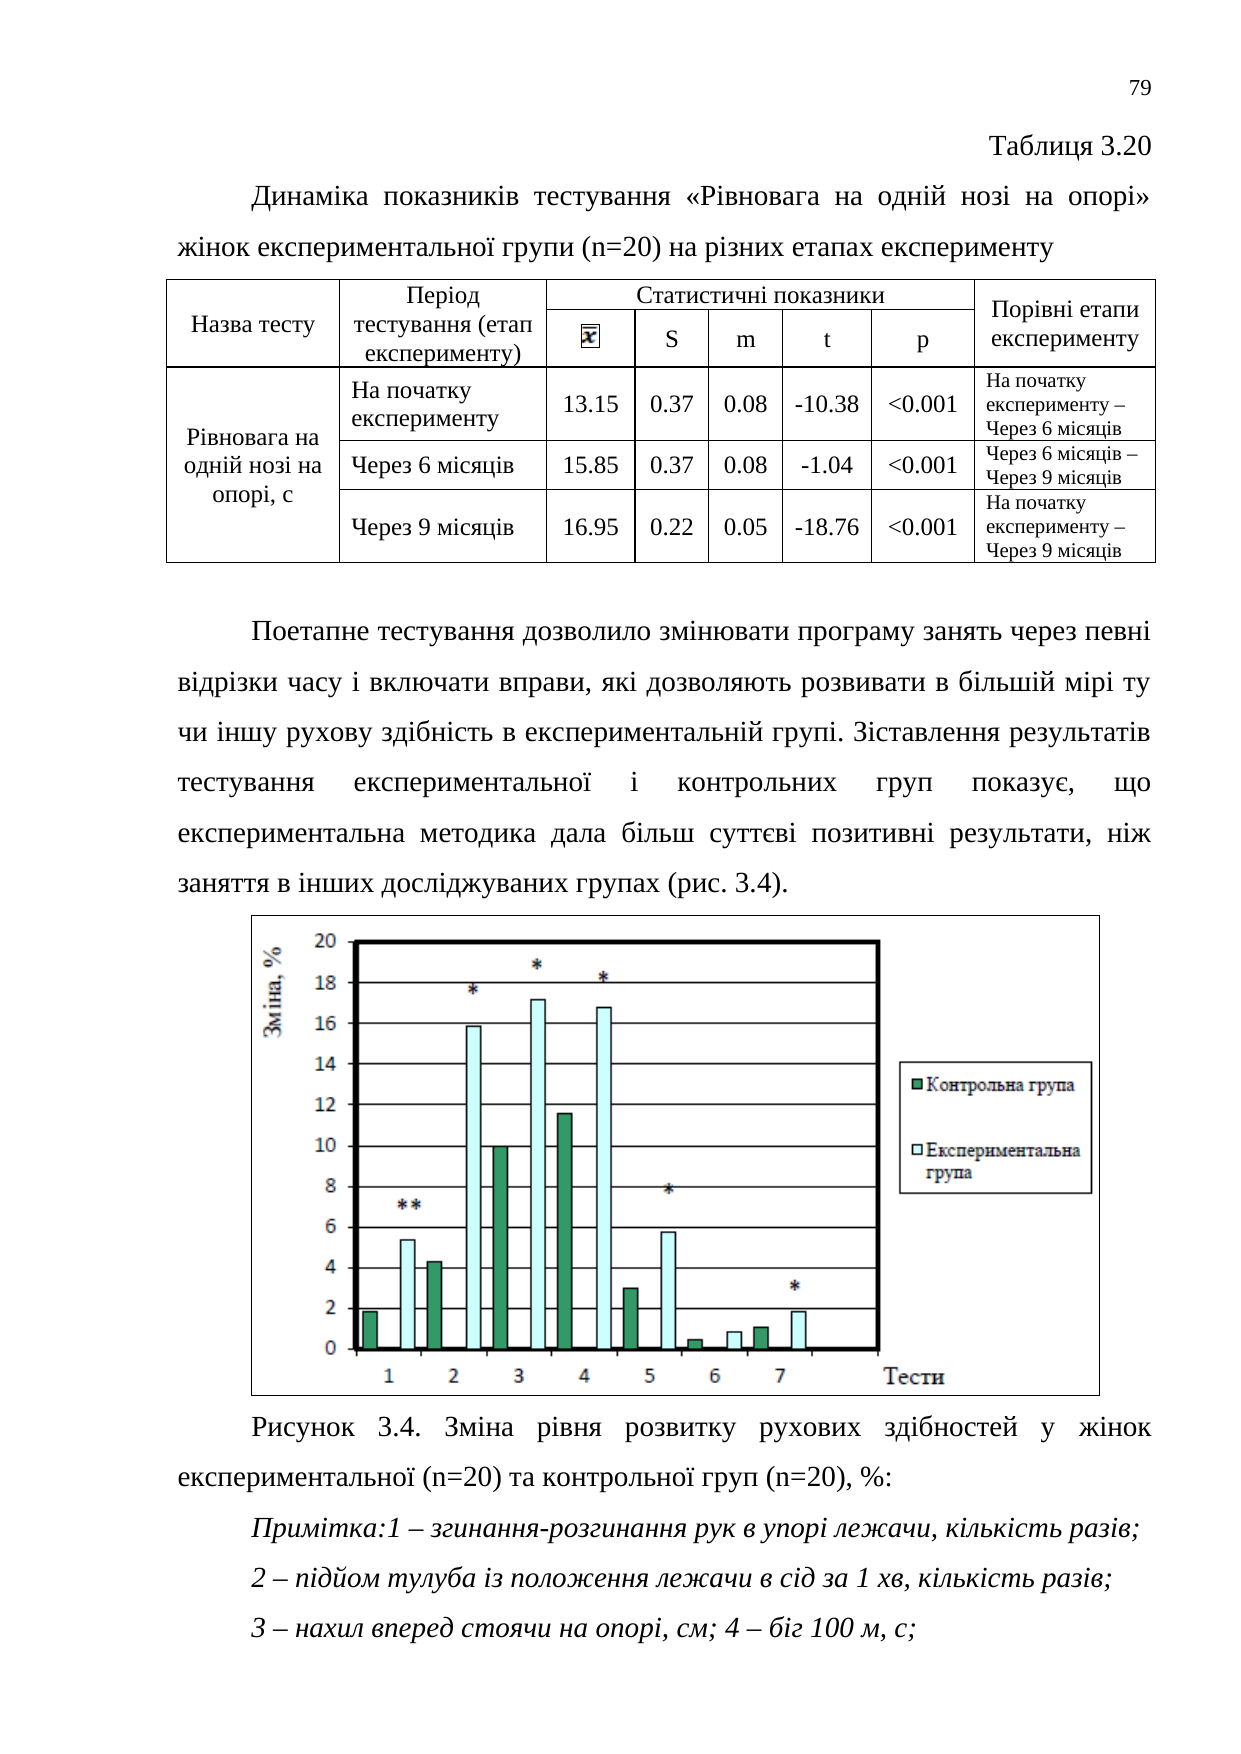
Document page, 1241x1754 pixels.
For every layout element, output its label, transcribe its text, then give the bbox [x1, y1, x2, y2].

text Примітка:1 – згинання-розгинання рук в упорі лежачи, кількість разів; [177, 1510, 1152, 1543]
text 3 – нахил вперед стоячи на опорі, см; 4 – біг 100 м, с; [177, 1610, 1152, 1644]
table_header Назва тесту [167, 280, 339, 366]
table_header Період тестування (етап експерименту) [340, 280, 546, 366]
table_cell 13.15 [547, 368, 634, 440]
table_cell 0.05 [709, 490, 782, 562]
table_cell На початку експерименту – Через 6 місяців [975, 368, 1155, 440]
table_cell 0.08 [709, 441, 782, 489]
table_cell 15.85 [547, 441, 634, 489]
table_cell <0.001 [872, 368, 974, 440]
text Поетапне тестування дозволило змінювати програму занять через певні відрізки часу і включати вправи, які дозволяють розвивати в більшій мірі ту чи іншу рухову здібність в експериментальній групі. Зіставлення результатів тестування експериментальної і контрольних груп показує, що експериментальна методика дала більш суттєві позитивні результати, ніж заняття в інших досліджуваних групах (рис. 3.4). [177, 613, 1152, 898]
table_cell 0.37 [636, 368, 708, 440]
table_cell p [872, 310, 974, 366]
picture [582, 325, 599, 347]
table_cell Через 9 місяців [340, 490, 546, 562]
text Динаміка показників тестування «Рівновага на одній нозі на опорі» жінок експериментальної групи (n=20) на різних етапах експерименту [177, 178, 1152, 262]
table_cell <0.001 [872, 441, 974, 489]
table_cell 0.37 [636, 441, 708, 489]
table_header Порівні етапи експерименту [975, 280, 1155, 366]
table_cell -10.38 [783, 368, 871, 440]
text Таблиця 3.20 [177, 128, 1152, 162]
table_cell t [783, 310, 871, 366]
table_cell Рівновага на одній нозі на опорі, с [167, 368, 339, 562]
text Рисунок 3.4. Зміна рівня розвитку рухових здібностей у жінок експериментальної (n=20) та контрольної груп (n=20), %: [177, 1409, 1152, 1493]
text 2 – підйом тулуба із положення лежачи в сід за 1 хв, кількість разів; [177, 1560, 1152, 1593]
table_cell 0.22 [636, 490, 708, 562]
table_cell 0.08 [709, 368, 782, 440]
table_cell Через 6 місяців – Через 9 місяців [975, 441, 1155, 489]
table_cell <0.001 [872, 490, 974, 562]
table_cell -18.76 [783, 490, 871, 562]
table_cell Через 6 місяців [340, 441, 546, 489]
table_cell [547, 310, 634, 366]
table_header Статистичні показники [547, 280, 974, 309]
table_cell S [636, 310, 708, 366]
table_cell 16.95 [547, 490, 634, 562]
table_cell На початку експерименту – Через 9 місяців [975, 490, 1155, 562]
table_cell m [709, 310, 782, 366]
table_cell -1.04 [783, 441, 871, 489]
table_cell На початку експерименту [340, 368, 546, 440]
